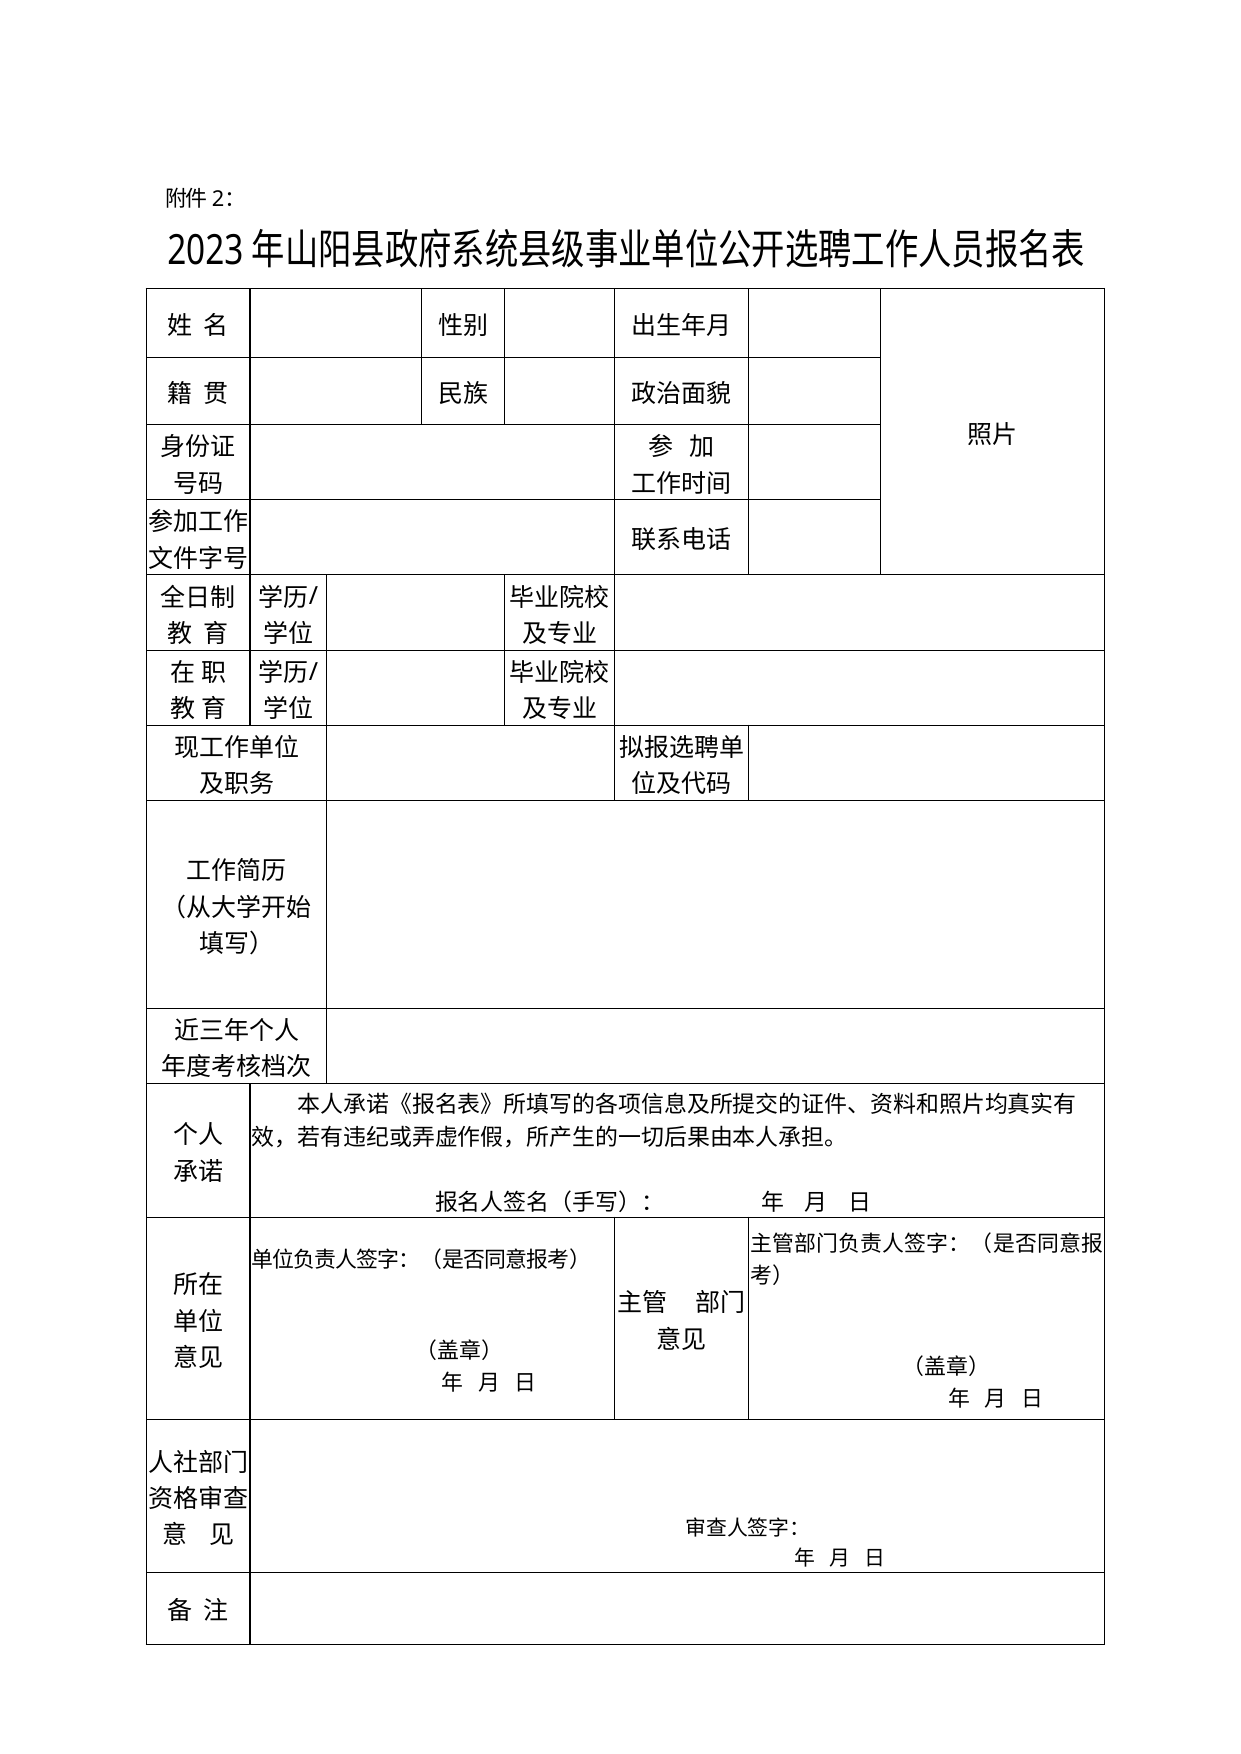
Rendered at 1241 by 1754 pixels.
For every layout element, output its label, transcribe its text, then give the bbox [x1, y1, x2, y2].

table_header 出生年月 [615, 289, 748, 357]
table_cell 人社部门 资格审查意 见 [147, 1420, 249, 1572]
table_cell 现工作单位 及职务 [147, 726, 326, 800]
table_cell 学历/学位 [251, 575, 326, 649]
table_cell [327, 726, 614, 800]
table_header [749, 289, 880, 357]
table_cell 在 职 教 育 [147, 651, 249, 724]
table_cell [505, 358, 614, 424]
table_cell [327, 651, 504, 724]
table_cell 工作简历 （从大学开始 填写） [147, 801, 326, 1008]
table_cell 学历/学位 [251, 651, 326, 724]
table_cell 联系电话 [615, 500, 748, 574]
table_cell 参加工作文件字号 [147, 500, 249, 574]
table_cell [251, 1573, 1104, 1644]
text 2023年山阳县政府系统县级事业单位公开选聘工作人员报名表 [165, 214, 1087, 279]
table_cell 身份证 号码 [147, 425, 249, 499]
table_cell 近三年个人 年度考核档次 [147, 1009, 326, 1083]
table_cell 本人承诺《报名表》所填写的各项信息及所提交的证件、资料和照片均真实有效，若有违纪或弄虚作假，所产生的一切后果由本人承担。 报名人签名（手写）： 年 月 日 [251, 1084, 1104, 1217]
table_header [251, 289, 421, 357]
table_cell [327, 1009, 1104, 1083]
table_header 姓 名 [147, 289, 249, 357]
table_cell [615, 651, 1104, 724]
table_header 性别 [422, 289, 504, 357]
table_cell [749, 425, 880, 499]
table_cell 籍 贯 [147, 358, 249, 424]
table_cell 单位负责人签字：（是否同意报考） （盖章） 年 月 日 [251, 1218, 614, 1419]
table_cell 主管部门负责人签字：（是否同意报考） （盖章） 年 月 日 [749, 1218, 1104, 1419]
table_cell [327, 575, 504, 649]
table_cell 备 注 [147, 1573, 249, 1644]
table_cell [749, 500, 880, 574]
table_cell 拟报选聘单位及代码 [615, 726, 748, 800]
table_cell 参 加 工作时间 [615, 425, 748, 499]
table_cell 个人 承诺 [147, 1084, 249, 1217]
table_cell 主管 部门 意见 [615, 1218, 748, 1419]
table_cell [251, 358, 421, 424]
table_cell [749, 358, 880, 424]
table_cell [749, 726, 1104, 800]
table_cell 毕业院校及专业 [505, 651, 614, 724]
table_cell 毕业院校及专业 [505, 575, 614, 649]
table_cell 全日制 教 育 [147, 575, 249, 649]
table_cell 政治面貌 [615, 358, 748, 424]
table_cell [251, 425, 614, 499]
table_cell [251, 500, 614, 574]
table_cell [615, 575, 1104, 649]
table_header 照片 [881, 289, 1104, 574]
table_cell [327, 801, 1104, 1008]
table_cell 所在 单位 意见 [147, 1218, 249, 1419]
text 附件2： [165, 181, 1087, 214]
table_cell 民族 [422, 358, 504, 424]
table_header [505, 289, 614, 357]
table_cell 审查人签字： 年 月 日 [251, 1420, 1104, 1572]
